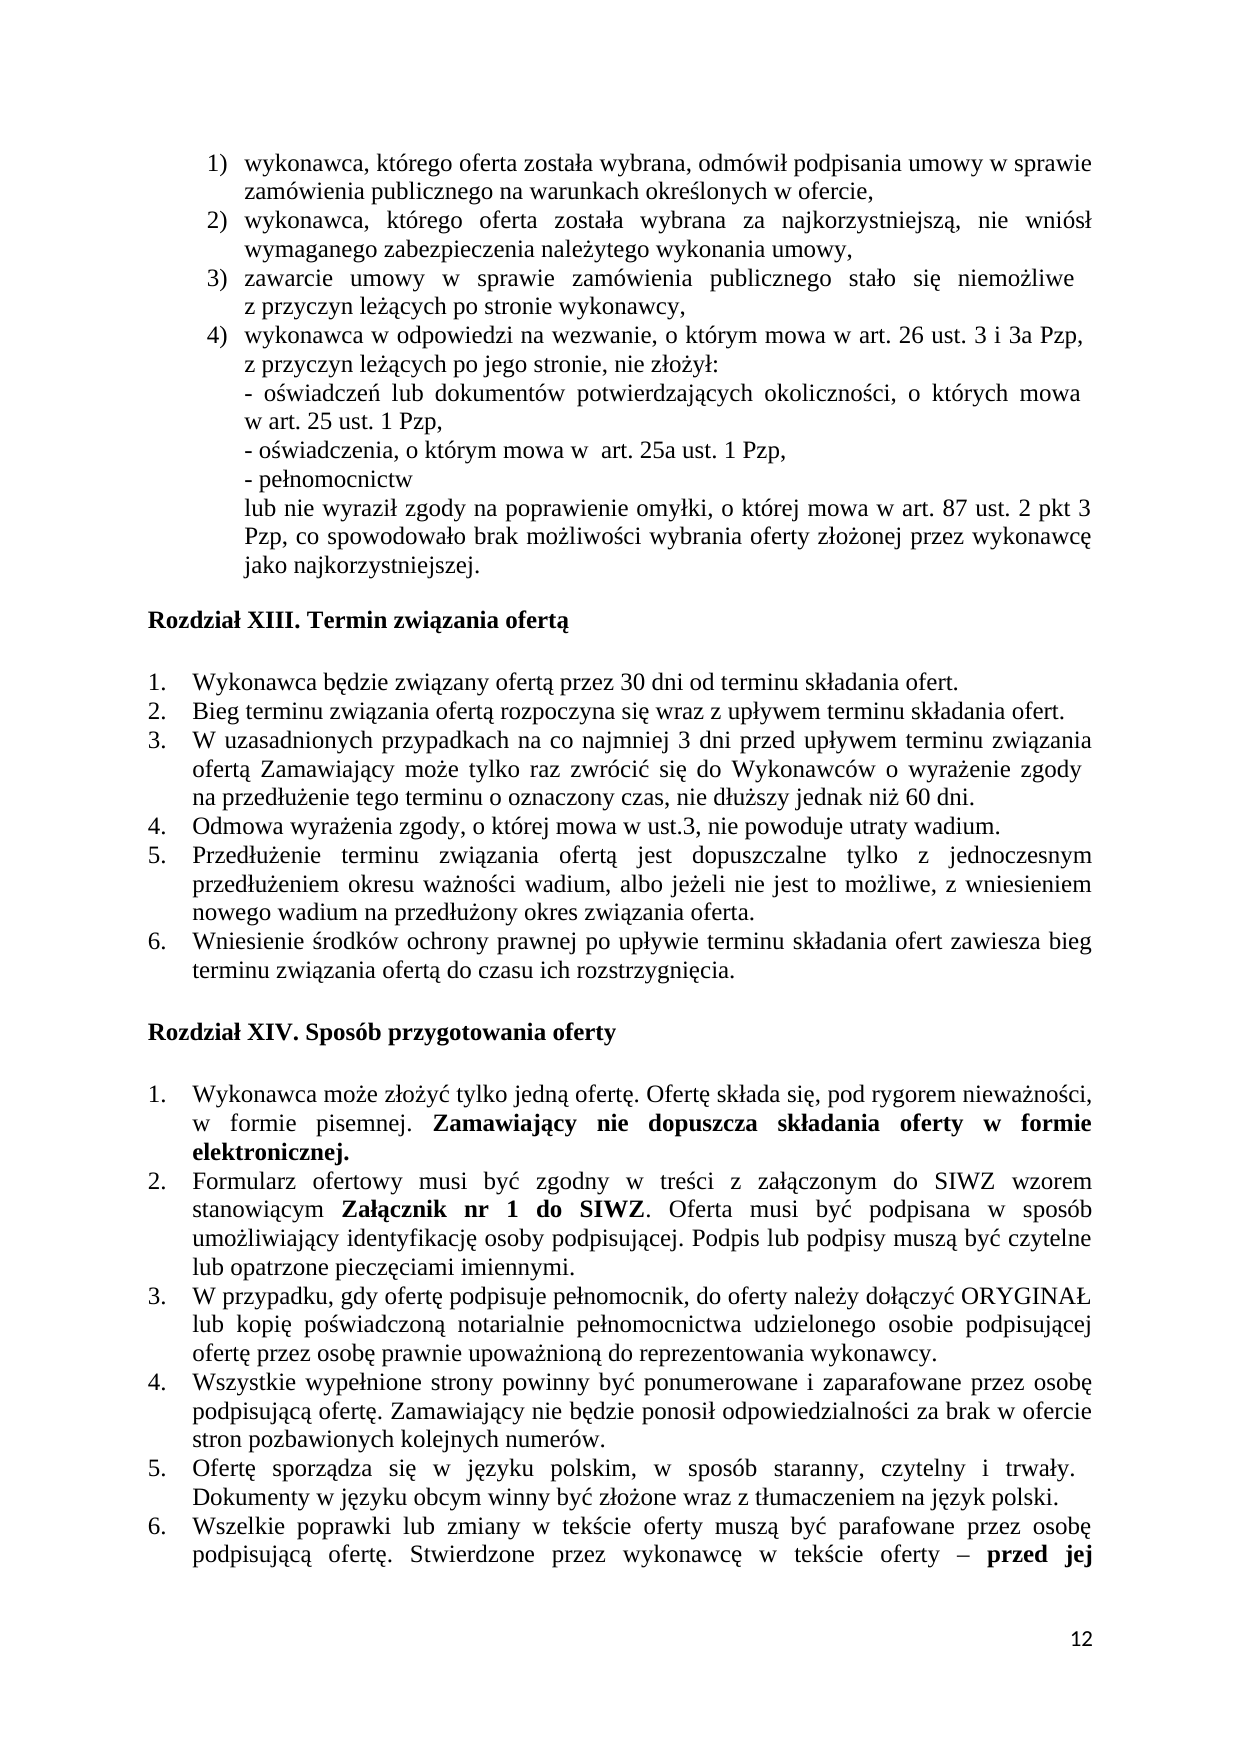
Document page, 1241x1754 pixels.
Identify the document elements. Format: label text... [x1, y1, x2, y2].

list Wniesienie środków ochrony prawnej po upływie terminu składania ofert zawiesza bieg terminu związania ofertą do czasu ich rozstrzygnięcia. [148, 926, 1093, 984]
list wykonawca, którego oferta została wybrana, odmówił podpisania umowy w sprawie zamówienia publicznego na warunkach określonych w ofercie, [207, 148, 1093, 205]
text Rozdział XIV. Sposób przygotowania oferty [148, 1017, 1093, 1046]
list wykonawca w odpowiedzi na wezwanie, o którym mowa w art. 26 ust. 3 i 3a Pzp, z przyczyn leżących po jego stronie, nie złożył: [207, 320, 1093, 378]
list - oświadczenia, o którym mowa w art. 25a ust. 1 Pzp, [244, 435, 1093, 464]
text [148, 1511, 1093, 1568]
list - oświadczeń lub dokumentów potwierdzających okoliczności, o których mowa w art. 25 ust. 1 Pzp, [244, 378, 1093, 435]
list Odmowa wyrażenia zgody, o której mowa w ust.3, nie powoduje utraty wadium. [148, 811, 1093, 840]
text 4. Wszystkie wypełnione strony powinny być ponumerowane i zaparafowane przez osobę podpisującą ofertę. Zamawiający nie będzie ponosił odpowiedzialności za brak w ofercie stron pozbawionych kolejnych numerów. [148, 1367, 1093, 1453]
list wykonawca, którego oferta została wybrana za najkorzystniejszą, nie wniósł wymaganego zabezpieczenia należytego wykonania umowy, [207, 205, 1093, 263]
list lub nie wyraził zgody na poprawienie omyłki, o której mowa w art. 87 ust. 2 pkt 3 Pzp, co spowodowało brak możliwości wybrania oferty złożonej przez wykonawcę jako najkorzystniejszej. [244, 493, 1093, 579]
text 2. Formularz ofertowy musi być zgodny w treści z załączonym do SIWZ wzorem stanowiącym Załącznik nr 1 do SIWZ. Oferta musi być podpisana w sposób umożliwiający identyfikację osoby podpisującej. Podpis lub podpisy muszą być czytelne lub opatrzone pieczęciami imiennymi. [148, 1166, 1093, 1281]
text 1. Wykonawca może złożyć tylko jedną ofertę. Ofertę składa się, pod rygorem nieważności, w formie pisemnej. Zamawiający nie dopuszcza składania oferty w formie elektronicznej. [148, 1079, 1093, 1166]
list zawarcie umowy w sprawie zamówienia publicznego stało się niemożliwe z przyczyn leżących po stronie wykonawcy, [207, 263, 1093, 320]
list Bieg terminu związania ofertą rozpoczyna się wraz z upływem terminu składania ofert. [148, 696, 1093, 725]
list Przedłużenie terminu związania ofertą jest dopuszczalne tylko z jednoczesnym przedłużeniem okresu ważności wadium, albo jeżeli nie jest to możliwe, z wniesieniem nowego wadium na przedłużony okres związania oferta. [148, 840, 1093, 926]
text Rozdział XIII. Termin związania ofertą [148, 605, 1093, 634]
text 3. W przypadku, gdy ofertę podpisuje pełnomocnik, do oferty należy dołączyć ORYGINAŁ lub kopię poświadczoną notarialnie pełnomocnictwa udzielonego osobie podpisującej ofertę przez osobę prawnie upoważnioną do reprezentowania wykonawcy. [148, 1281, 1093, 1367]
list W uzasadnionych przypadkach na co najmniej 3 dni przed upływem terminu związania ofertą Zamawiający może tylko raz zwrócić się do Wykonawców o wyrażenie zgody na przedłużenie tego terminu o oznaczony czas, nie dłuższy jednak niż 60 dni. [148, 725, 1093, 811]
list Wykonawca będzie związany ofertą przez 30 dni od terminu składania ofert. [148, 667, 1093, 696]
list - pełnomocnictw [244, 464, 1093, 493]
text 5. Ofertę sporządza się w języku polskim, w sposób staranny, czytelny i trwały. Dokumenty w języku obcym winny być złożone wraz z tłumaczeniem na język polski. [148, 1453, 1093, 1511]
